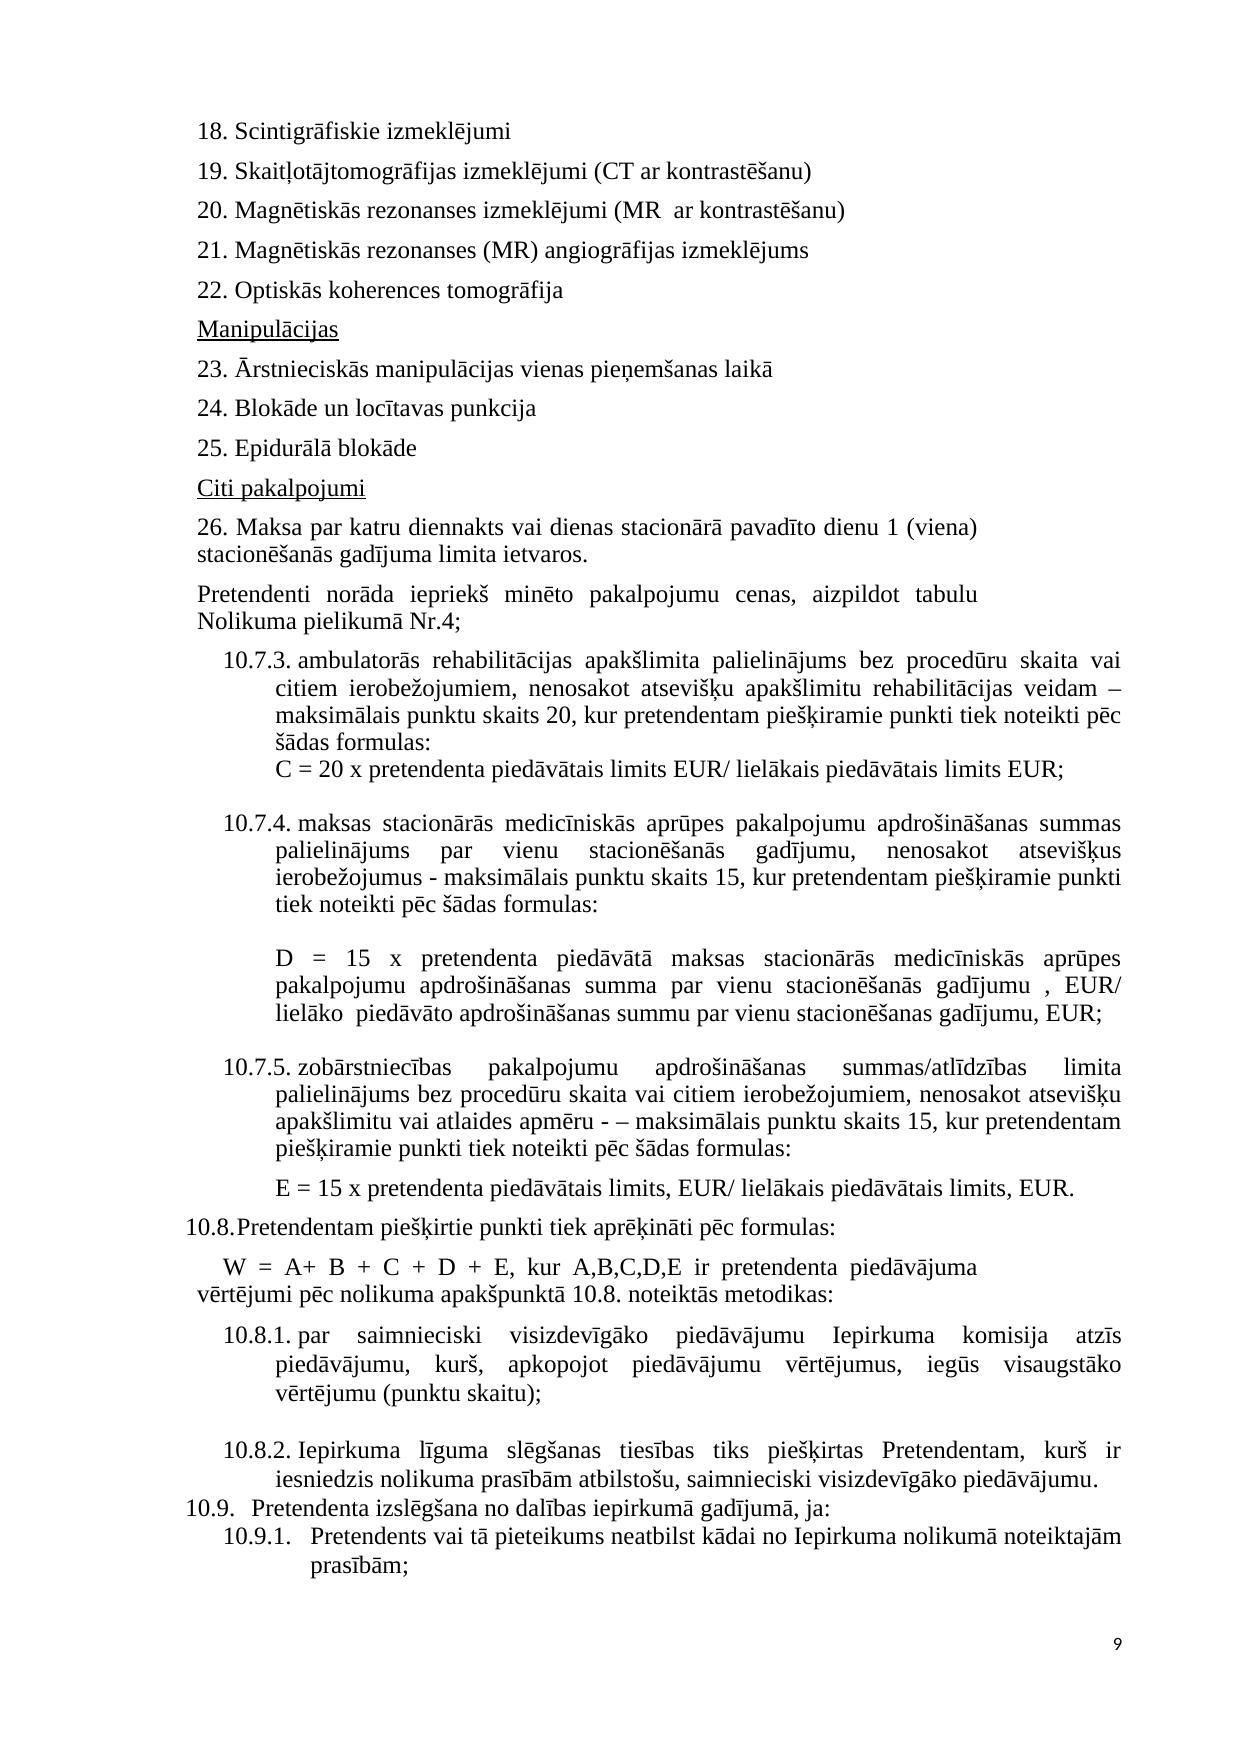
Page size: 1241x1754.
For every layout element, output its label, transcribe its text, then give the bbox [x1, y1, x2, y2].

text 25. Epidurālā blokāde [197, 435, 978, 462]
list D = 15 x pretendenta piedāvātā maksas stacionārās medicīniskās aprūpes pakalpojumu apdrošināšanas summa par vienu stacionēšanās gadījumu , EUR/ lielāko piedāvāto apdrošināšanas summu par vienu stacionēšanas gadījumu, EUR; [275, 945, 1122, 1026]
text E = 15 x pretendenta piedāvātais limits, EUR/ lielākais piedāvātais limits, EUR. [200, 1174, 1122, 1201]
list Iepirkuma līguma slēgšanas tiesības tiks piešķirtas Pretendentam, kurš ir iesniedzis nolikuma prasībām atbilstošu, saimnieciski visizdevīgāko piedāvājumu. [223, 1435, 1122, 1493]
text 19. Skaitļotājtomogrāfijas izmeklējumi (CT ar kontrastēšanu) [197, 158, 978, 185]
list zobārstniecības pakalpojumu apdrošināšanas summas/atlīdzības limita palielinājums bez procedūru skaita vai citiem ierobežojumiem, nenosakot atsevišķu apakšlimitu vai atlaides apmēru - – maksimālais punktu skaits 15, kur pretendentam piešķiramie punkti tiek noteikti pēc šādas formulas: [223, 1053, 1122, 1162]
text 21. Magnētiskās rezonanses (MR) angiogrāfijas izmeklējums [197, 237, 978, 264]
list Pretendentam piešķirtie punkti tiek aprēķināti pēc formulas: [185, 1214, 1122, 1241]
text 26. Maksa par katru diennakts vai dienas stacionārā pavadīto dienu 1 (viena) stacionēšanās gadījuma limita ietvaros. [197, 514, 978, 568]
text 20. Magnētiskās rezonanses izmeklējumi (MR ar kontrastēšanu) [197, 197, 978, 224]
list Pretendents vai tā pieteikums neatbilst kādai no Iepirkuma nolikumā noteiktajām prasībām; [223, 1521, 1122, 1579]
list par saimnieciski visizdevīgāko piedāvājumu Iepirkuma komisija atzīs piedāvājumu, kurš, apkopojot piedāvājumu vērtējumus, iegūs visaugstāko vērtējumu (punktu skaitu); [223, 1320, 1122, 1406]
text 24. Blokāde un locītavas punkcija [197, 395, 978, 422]
list maksas stacionārās medicīniskās aprūpes pakalpojumu apdrošināšanas summas palielinājums par vienu stacionēšanās gadījumu, nenosakot atsevišķus ierobežojumus - maksimālais punktu skaits 15, kur pretendentam piešķiramie punkti tiek noteikti pēc šādas formulas: [223, 810, 1122, 918]
list C = 20 x pretendenta piedāvātais limits EUR/ lielākais piedāvātais limits EUR; [275, 756, 1122, 783]
text 22. Optiskās koherences tomogrāfija [197, 276, 978, 303]
text 23. Ārstnieciskās manipulācijas vienas pieņemšanas laikā [197, 356, 978, 383]
text Citi pakalpojumi [197, 474, 978, 501]
text Manipulācijas [197, 316, 978, 343]
text W = A+ B + C + D + E, kur A,B,C,D,E ir pretendenta piedāvājuma vērtējumi pēc nolikuma apakšpunktā 10.8. noteiktās metodikas: [197, 1253, 978, 1308]
text Pretendenti norāda iepriekš minēto pakalpojumu cenas, aizpildot tabulu Nolikuma pielikumā Nr.4; [197, 581, 978, 635]
text 18. Scintigrāfiskie izmeklējumi [197, 118, 978, 145]
list ambulatorās rehabilitācijas apakšlimita palielinājums bez procedūru skaita vai citiem ierobežojumiem, nenosakot atsevišķu apakšlimitu rehabilitācijas veidam – maksimālais punktu skaits 20, kur pretendentam piešķiramie punkti tiek noteikti pēc šādas formulas: [223, 647, 1122, 756]
list Pretendenta izslēgšana no dalības iepirkumā gadījumā, ja: [185, 1493, 1122, 1521]
